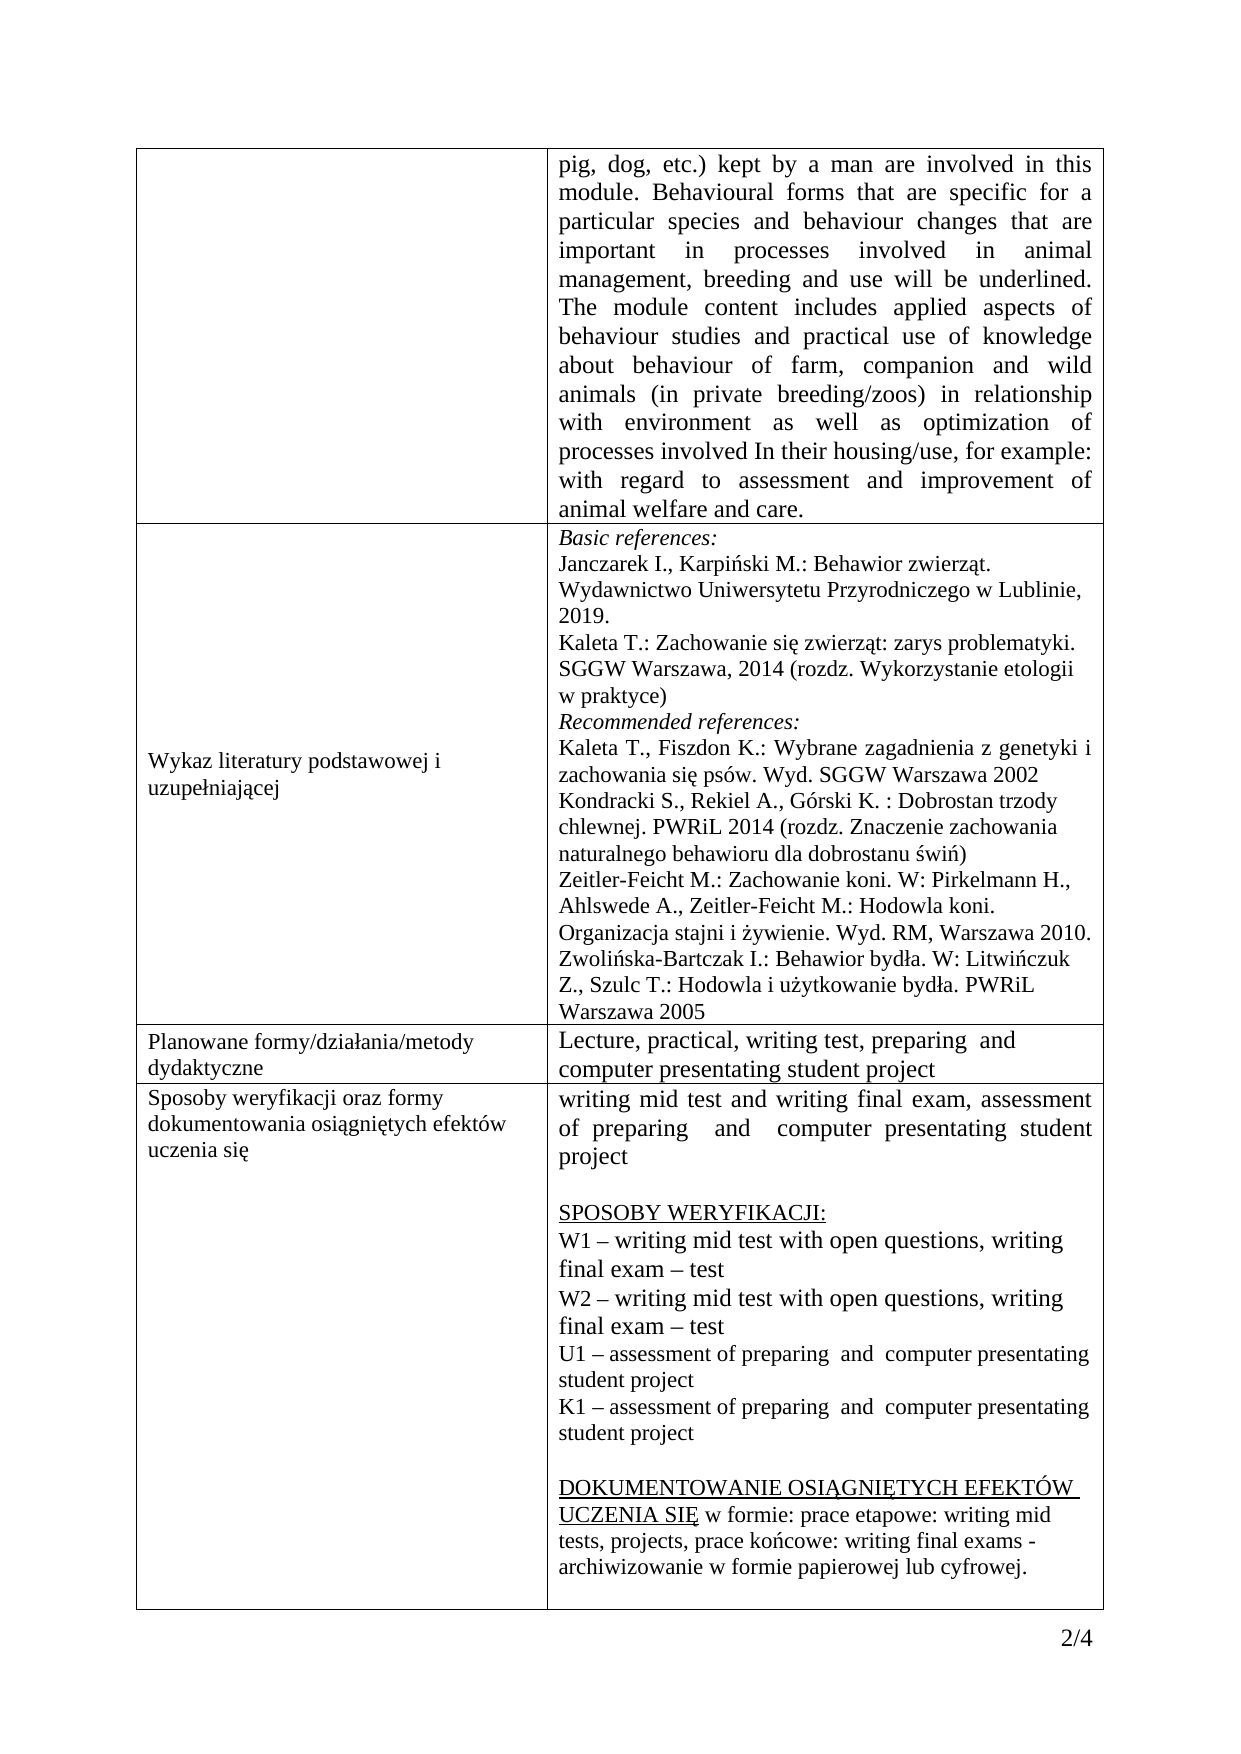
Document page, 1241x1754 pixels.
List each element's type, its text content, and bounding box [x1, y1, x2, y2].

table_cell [137, 149, 547, 522]
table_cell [137, 1084, 547, 1608]
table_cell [548, 1084, 1103, 1608]
table_cell Planowane formy/działania/metody dydaktyczne [137, 1025, 547, 1083]
table_cell Lecture, practical, writing test, preparing and computer presentating student project [548, 1025, 1103, 1083]
table_cell Basic references: Janczarek I., Karpiński M.: Behawior zwierząt. Wydawnictwo Uniwersytetu Przyrodniczego w Lublinie, 2019. Kaleta T.: Zachowanie się zwierząt: zarys problematyki. SGGW Warszawa, 2014 (rozdz. Wykorzystanie etologii w praktyce) Recommended references: Kaleta T., Fiszdon K.: Wybrane zagadnienia z genetyki i zachowania się psów. Wyd. SGGW Warszawa 2002 Kondracki S., Rekiel A., Górski K. : Dobrostan trzody chlewnej. PWRiL 2014 (rozdz. Znaczenie zachowania naturalnego behawioru dla dobrostanu świń) Zeitler-Feicht M.: Zachowanie koni. W: Pirkelmann H., Ahlswede A., Zeitler-Feicht M.: Hodowla koni. Organizacja stajni i żywienie. Wyd. RM, Warszawa 2010. Zwolińska-Bartczak I.: Behawior bydła. W: Litwińczuk Z., Szulc T.: Hodowla i użytkowanie bydła. PWRiL Warszawa 2005 [548, 524, 1103, 1024]
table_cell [548, 149, 1103, 522]
table_cell Wykaz literatury podstawowej i uzupełniającej [137, 524, 547, 1024]
